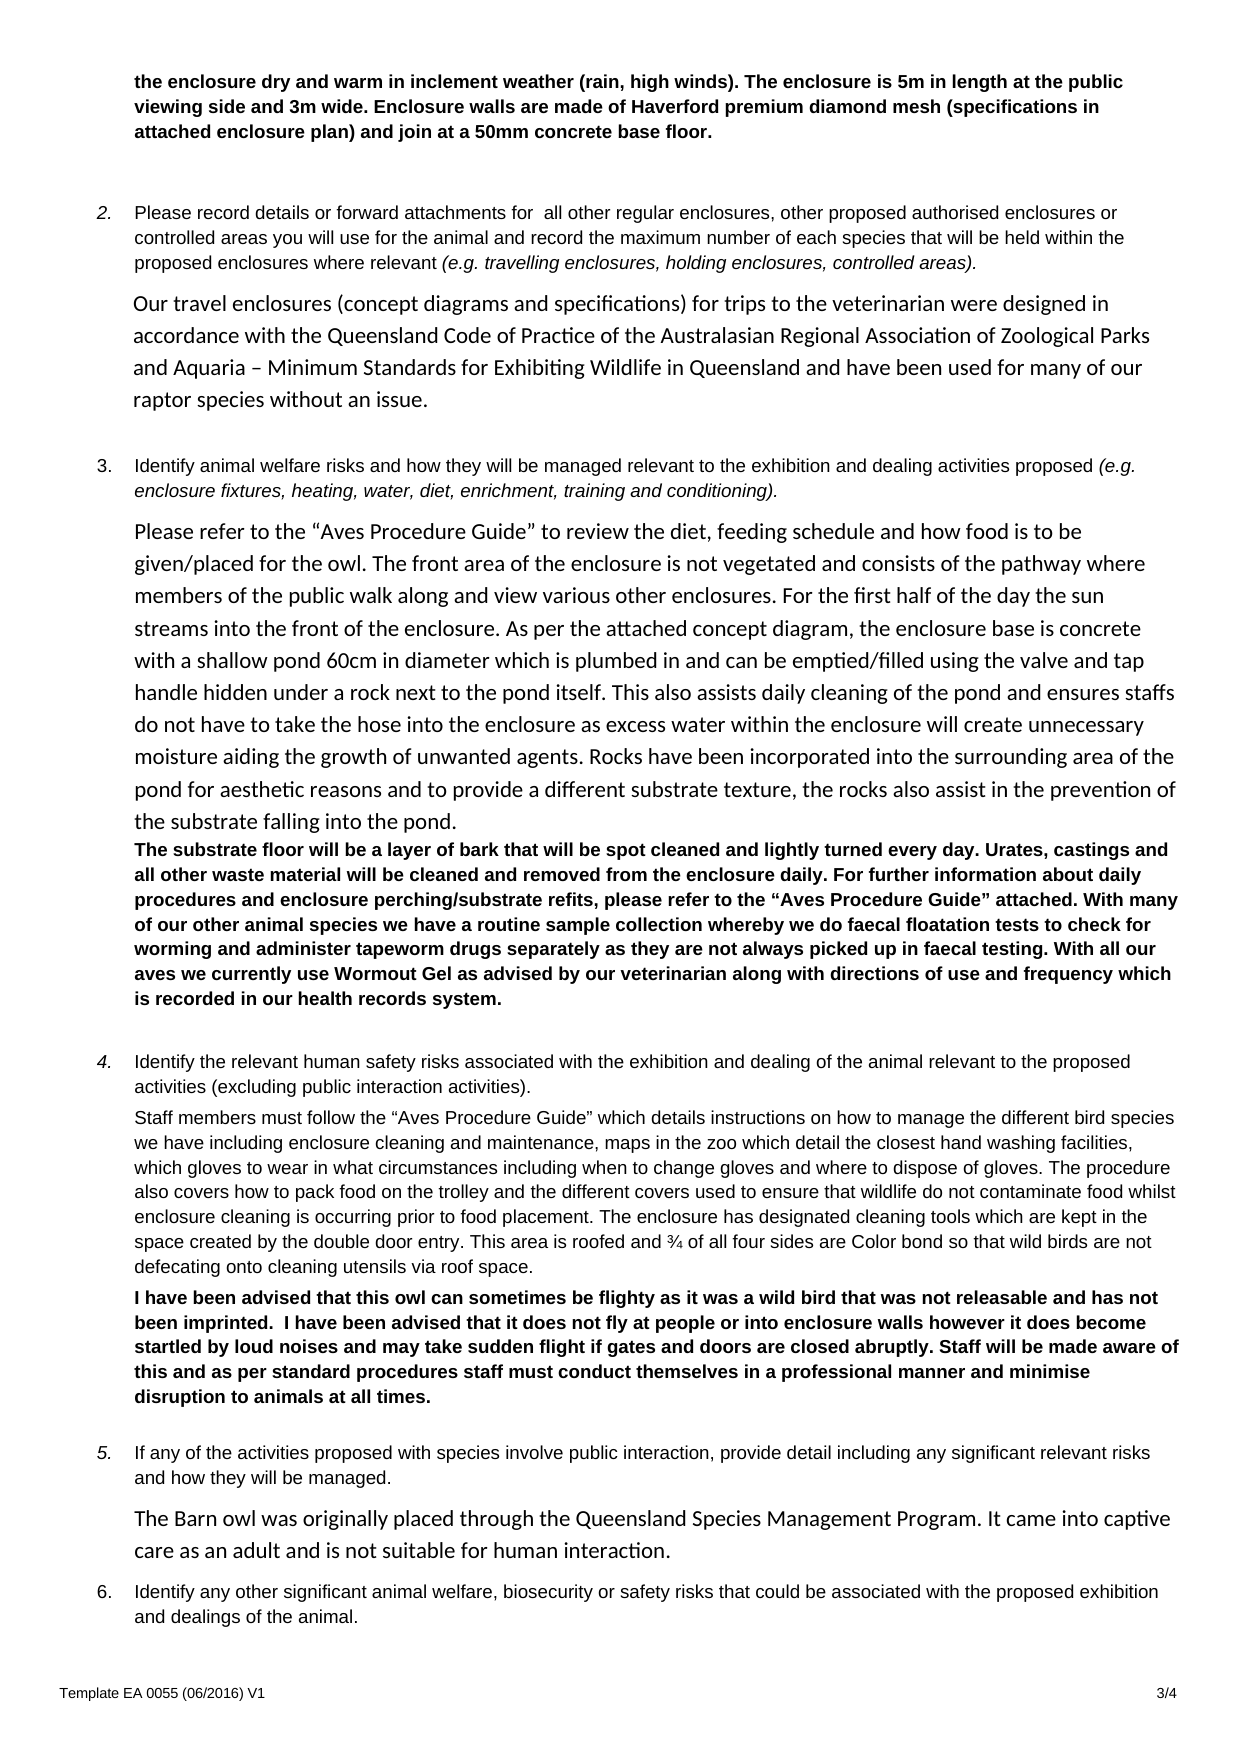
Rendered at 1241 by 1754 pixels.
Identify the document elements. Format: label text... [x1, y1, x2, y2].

list Identify any other significant animal welfare, biosecurity or safety risks that could be associated with the proposed exhibition and dealings of the animal. [97, 1581, 1181, 1627]
list If any of the activities proposed with species involve public interaction, provide detail including any significant relevant risks and how they will be managed. [97, 1442, 1181, 1488]
list Identify the relevant human safety risks associated with the exhibition and dealing of the animal relevant to the proposed activities (excluding public interaction activities). [97, 1051, 1181, 1097]
list Identify animal welfare risks and how they will be managed relevant to the exhibition and dealing activities proposed (e.g. enclosure fixtures, heating, water, diet, enrichment, training and conditioning). [97, 455, 1181, 501]
list Please record details or forward attachments for all other regular enclosures, other proposed authorised enclosures or controlled areas you will use for the animal and record the maximum number of each species that will be held within the proposed enclosures where relevant (e.g. travelling enclosures, holding enclosures, controlled areas). [97, 202, 1181, 273]
